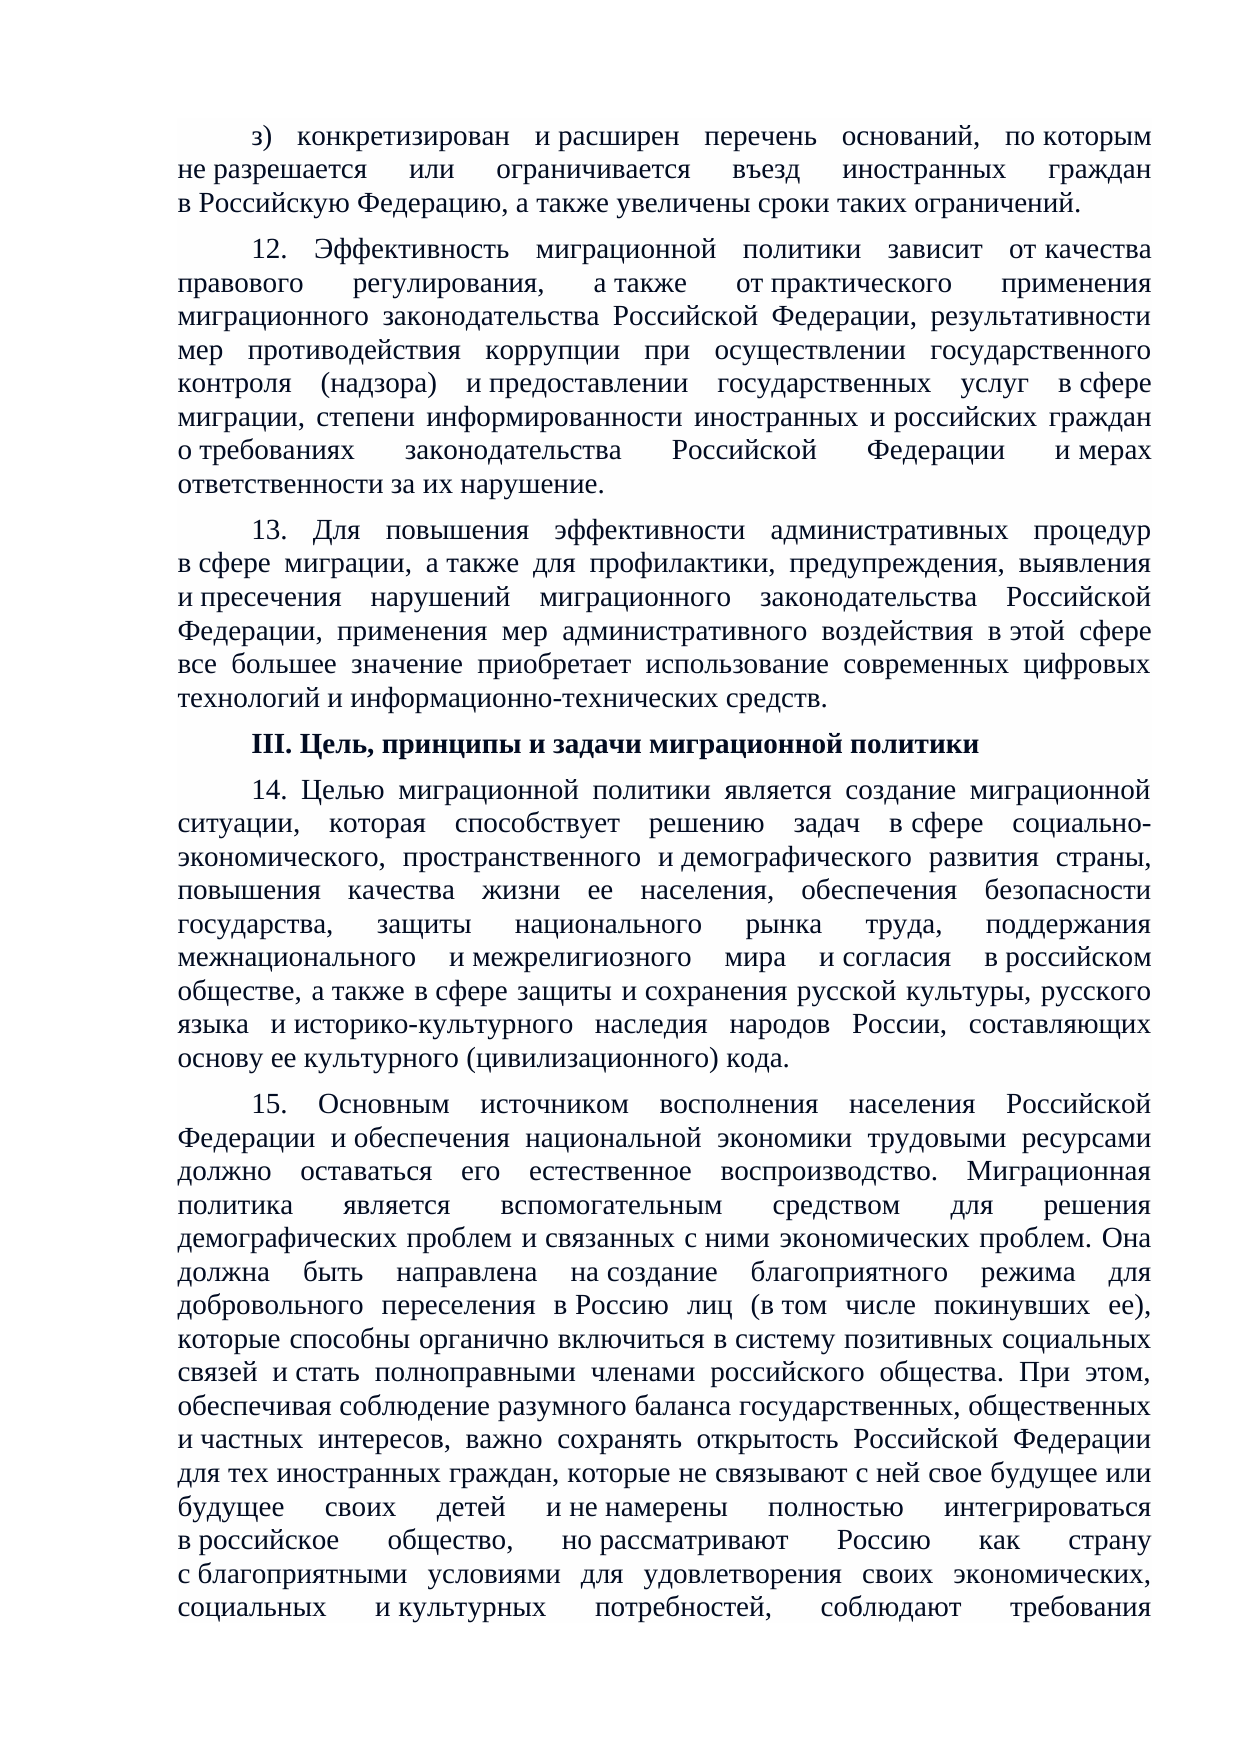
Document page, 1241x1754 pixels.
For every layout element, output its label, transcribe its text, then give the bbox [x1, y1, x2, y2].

text 12. Эффективность миграционной политики зависит от качества правового регулирования, а также от практического применения миграционного законодательства Российской Федерации, результативности мер противодействия коррупции при осуществлении государственного контроля (надзора) и предоставлении государственных услуг в сфере миграции, степени информированности иностранных и российских граждан о требованиях законодательства Российской Федерации и мерах ответственности за их нарушение. [177, 231, 1152, 499]
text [177, 1086, 1152, 1623]
text 14. Целью миграционной политики является создание миграционной ситуации, которая способствует решению задач в сфере социально-экономического, пространственного и демографического развития страны, повышения качества жизни ее населения, обеспечения безопасности государства, защиты национального рынка труда, поддержания межнационального и межрелигиозного мира и согласия в российском обществе, а также в сфере защиты и сохранения русской культуры, русского языка и историко-культурного наследия народов России, составляющих основу ее культурного (цивилизационного) кода. [177, 772, 1152, 1074]
text з) конкретизирован и расширен перечень оснований, по которым не разрешается или ограничивается въезд иностранных граждан в Российскую Федерацию, а также увеличены сроки таких ограничений. [177, 118, 1152, 219]
text III. Цель, принципы и задачи миграционной политики [177, 726, 1152, 759]
text 13. Для повышения эффективности административных процедур в сфере миграции, а также для профилактики, предупреждения, выявления и пресечения нарушений миграционного законодательства Российской Федерации, применения мер административного воздействия в этой сфере все большее значение приобретает использование современных цифровых технологий и информационно-технических средств. [177, 512, 1152, 713]
